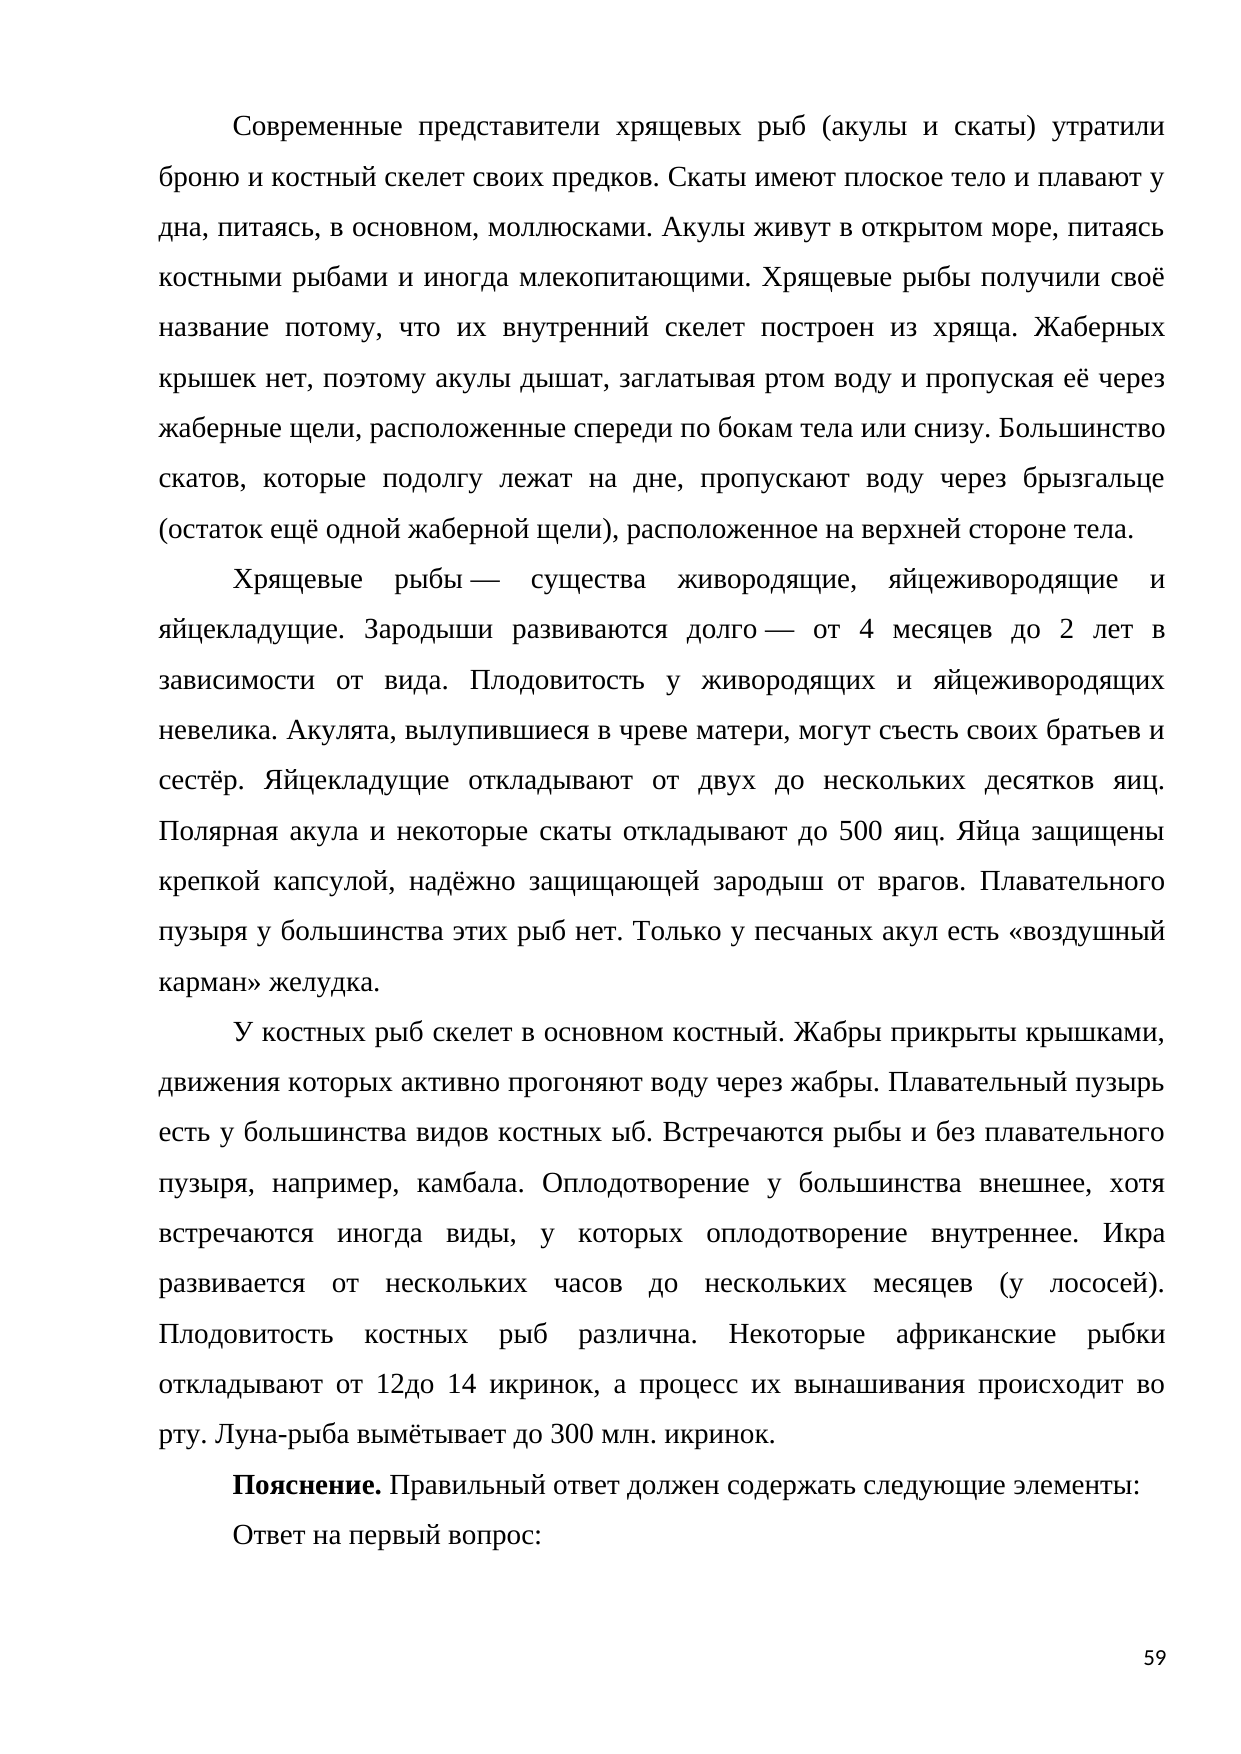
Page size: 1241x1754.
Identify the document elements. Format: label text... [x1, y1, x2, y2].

text Ответ на первый вопрос: [158, 1517, 1166, 1551]
text У костных рыб скелет в основном костный. Жабры прикрыты крышками, движения которых активно прогоняют воду через жабры. Плавательный пузырь есть у большинства видов костных ыб. Встречаются рыбы и без плавательного пузыря, например, камбала. Оплодотворение у большинства внешнее, хотя встречаются иногда виды, у которых оплодотворение внутреннее. Икра развивается от нескольких часов до нескольких месяцев (у лососей). Плодовитость костных рыб различна. Некоторые африканские рыбки откладывают от 12до 14 икринок, а процесс их вынашивания происходит во рту. Луна-рыба вымётывает до 300 млн. икринок. [158, 1014, 1166, 1450]
text Современные представители хрящевых рыб (акулы и скаты) утратили броню и костный скелет своих предков. Скаты имеют плоское тело и плавают у дна, питаясь, в основном, моллюсками. Акулы живут в открытом море, питаясь костными рыбами и иногда млекопитающими. Хрящевые рыбы получили своё название потому, что их внутренний скелет построен из хряща. Жаберных крышек нет, поэтому акулы дышат, заглатывая ртом воду и пропуская её через жаберные щели, расположенные спереди по бокам тела или снизу. Большинство скатов, которые подолгу лежат на дне, пропускают воду через брызгальце (остаток ещё одной жаберной щели), расположенное на верхней стороне тела. [158, 108, 1166, 544]
text Хрящевые рыбы — существа живородящие, яйцеживородящие и яйцекладущие. Зародыши развиваются долго — от 4 месяцев до 2 лет в зависимости от вида. Плодовитость у живородящих и яйцеживородящих невелика. Акулята, вылупившиеся в чреве матери, могут съесть своих братьев и сестёр. Яйцекладущие откладывают от двух до нескольких десятков яиц. Полярная акула и некоторые скаты откладывают до 500 яиц. Яйца защищены крепкой капсулой, надёжно защищающей зародыш от врагов. Плавательного пузыря у большинства этих рыб нет. Только у песчаных акул есть «воздушный карман» желудка. [158, 561, 1166, 997]
text Пояснение. Правильный ответ должен содержать следующие элементы: [158, 1467, 1166, 1500]
